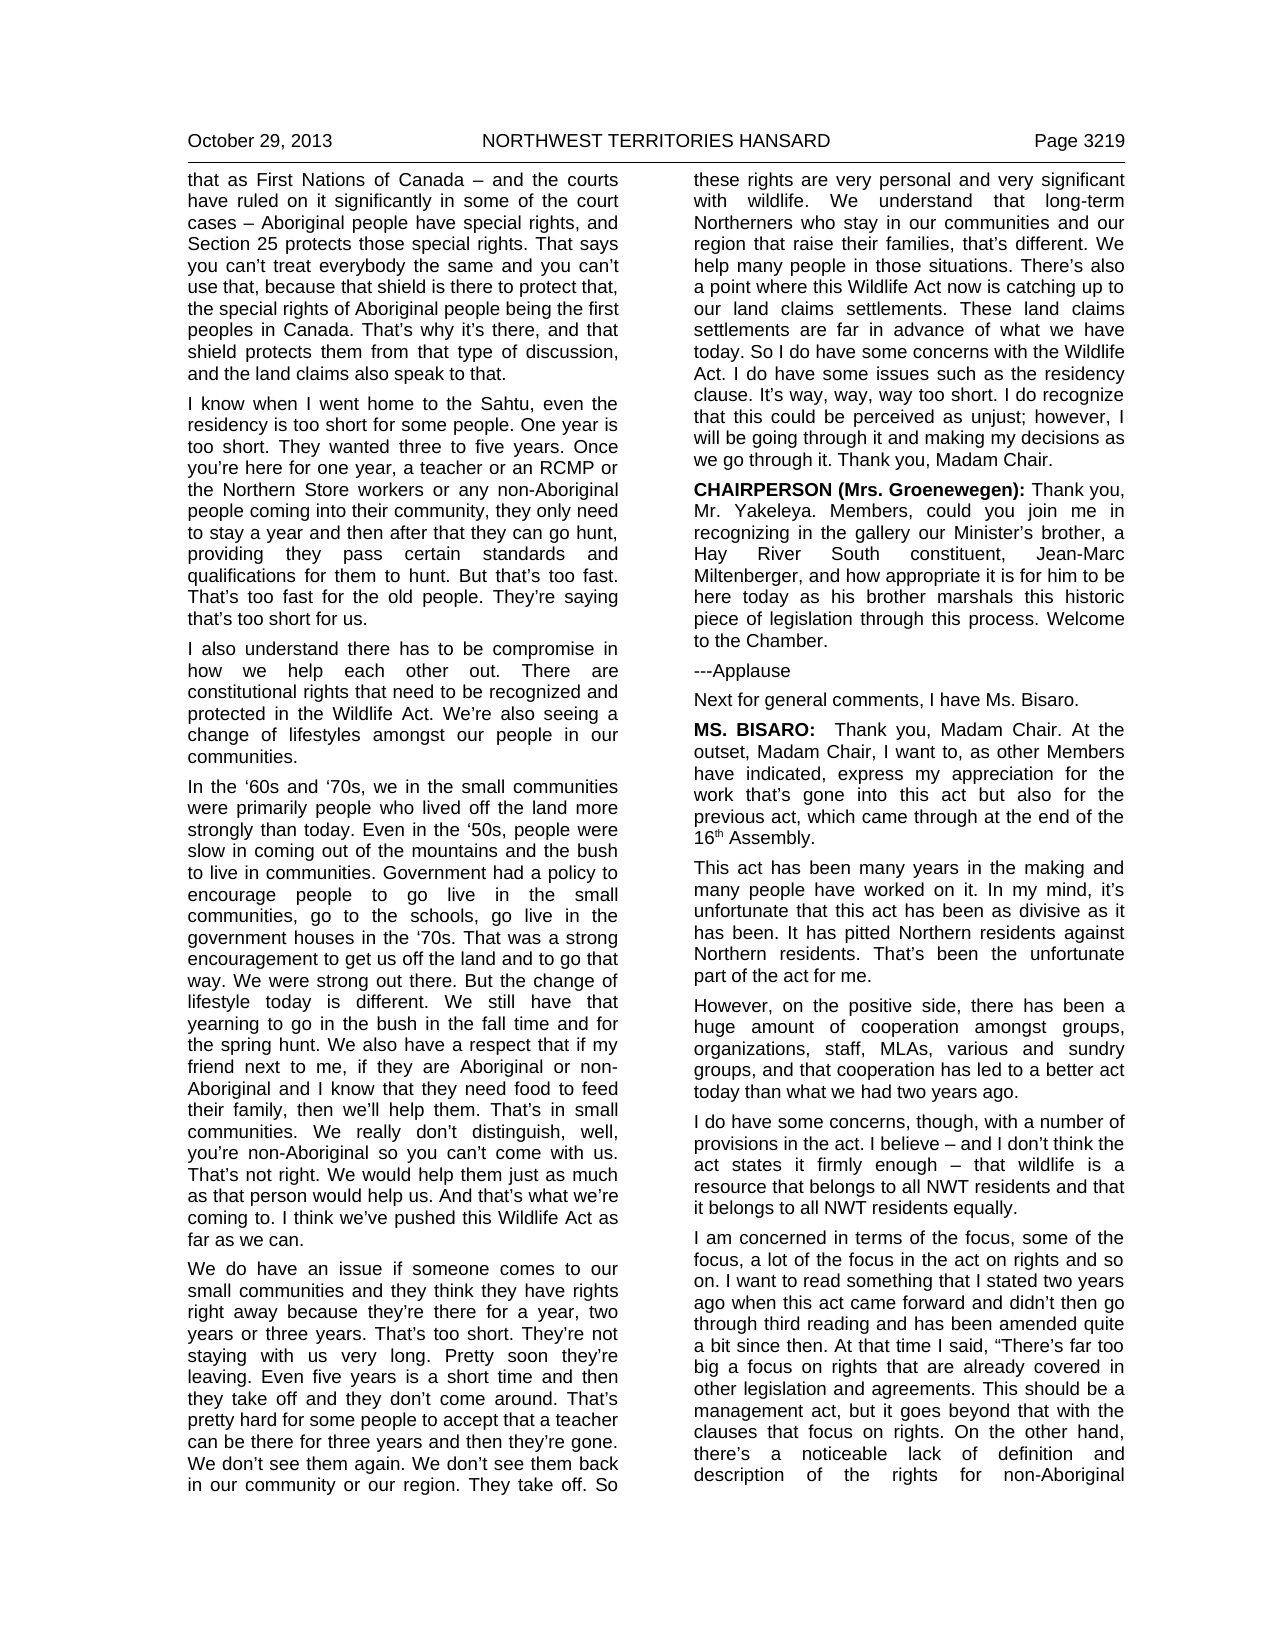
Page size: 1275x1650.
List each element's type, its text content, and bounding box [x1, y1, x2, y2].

text ---Applause [694, 659, 1125, 681]
text I do have some concerns, though, with a number of provisions in the act. I believe – and I don’t think the act states it firmly enough – that wildlife is a resource that belongs to all NWT residents and that it belongs to all NWT residents equally. [694, 1111, 1125, 1218]
text Next for general comments, I have Ms. Bisaro. [694, 689, 1125, 711]
text CHAIRPERSON (Mrs. Groenewegen): Thank you, Mr. Yakeleya. Members, could you join me in recognizing in the gallery our Minister’s brother, a Hay River South constituent, Jean-Marc Miltenberger, and how appropriate it is for him to be here today as his brother marshals this historic piece of legislation through this process. Welcome to the Chamber. [694, 478, 1125, 651]
text In the ‘60s and ‘70s, we in the small communities were primarily people who lived off the land more strongly than today. Even in the ‘50s, people were slow in coming out of the mountains and the bush to live in communities. Government had a policy to encourage people to go live in the small communities, go to the schools, go live in the government houses in the ‘70s. That was a strong encouragement to get us off the land and to go that way. We were strong out there. But the change of lifestyle today is different. We still have that yearning to go in the bush in the fall time and for the spring hunt. We also have a respect that if my friend next to me, if they are Aboriginal or non-Aboriginal and I know that they need food to feed their family, then we’ll help them. That’s in small communities. We really don’t distinguish, well, you’re non-Aboriginal so you can’t come with us. That’s not right. We would help them just as much as that person would help us. And that’s what we’re coming to. I think we’ve pushed this Wildlife Act as far as we can. [187, 776, 619, 1250]
text However, on the positive side, there has been a huge amount of cooperation amongst groups, organizations, staff, MLAs, various and sundry groups, and that cooperation has led to a better act today than what we had two years ago. [694, 994, 1125, 1102]
text I know when I went home to the Sahtu, even the residency is too short for some people. One year is too short. They wanted three to five years. Once you’re here for one year, a teacher or an RCMP or the Northern Store workers or any non-Aboriginal people coming into their community, they only need to stay a year and then after that they can go hunt, providing they pass certain standards and qualifications for them to hunt. But that’s too fast. That’s too fast for the old people. They’re saying that’s too short for us. [187, 392, 619, 629]
text We do have an issue if someone comes to our small communities and they think they have rights right away because they’re there for a year, two years or three years. That’s too short. They’re not staying with us very long. Pretty soon they’re leaving. Even five years is a short time and then they take off and they don’t come around. That’s pretty hard for some people to accept that a teacher can be there for three years and then they’re gone. We don’t see them again. We don’t see them back in our community or our region. They take off. So these rights are very personal and very significant with wildlife. We understand that long-term Northerners who stay in our communities and our region that raise their families, that’s different. We help many people in those situations. There’s also a point where this Wildlife Act now is catching up to our land claims settlements. These land claims settlements are far in advance of what we have today. So I do have some concerns with the Wildlife Act. I do have some issues such as the residency clause. It’s way, way, way too short. I do recognize that this could be perceived as unjust; however, I will be going through it and making my decisions as we go through it. Thank you, Madam Chair. [187, 1258, 619, 1495]
text I also understand there has to be compromise in how we help each other out. There are constitutional rights that need to be recognized and protected in the Wildlife Act. We’re also seeing a change of lifestyles amongst our people in our communities. [187, 638, 619, 767]
text This act has been many years in the making and many people have worked on it. In my mind, it’s unfortunate that this act has been as divisive as it has been. It has pitted Northern residents against Northern residents. That’s been the unfortunate part of the act for me. [694, 857, 1125, 986]
text We do have an issue if someone comes to our small communities and they think they have rights right away because they’re there for a year, two years or three years. That’s too short. They’re not staying with us very long. Pretty soon they’re leaving. Even five years is a short time and then they take off and they don’t come around. That’s pretty hard for some people to accept that a teacher can be there for three years and then they’re gone. We don’t see them again. We don’t see them back in our community or our region. They take off. So these rights are very personal and very significant with wildlife. We understand that long-term Northerners who stay in our communities and our region that raise their families, that’s different. We help many people in those situations. There’s also a point where this Wildlife Act now is catching up to our land claims settlements. These land claims settlements are far in advance of what we have today. So I do have some concerns with the Wildlife Act. I do have some issues such as the residency clause. It’s way, way, way too short. I do recognize that this could be perceived as unjust; however, I will be going through it and making my decisions as we go through it. Thank you, Madam Chair. [694, 168, 1125, 470]
text MS. BISARO: Thank you, Madam Chair. At the outset, Madam Chair, I want to, as other Members have indicated, express my appreciation for the work that’s gone into this act but also for the previous act, which came through at the end of the 16th Assembly. [694, 719, 1125, 848]
